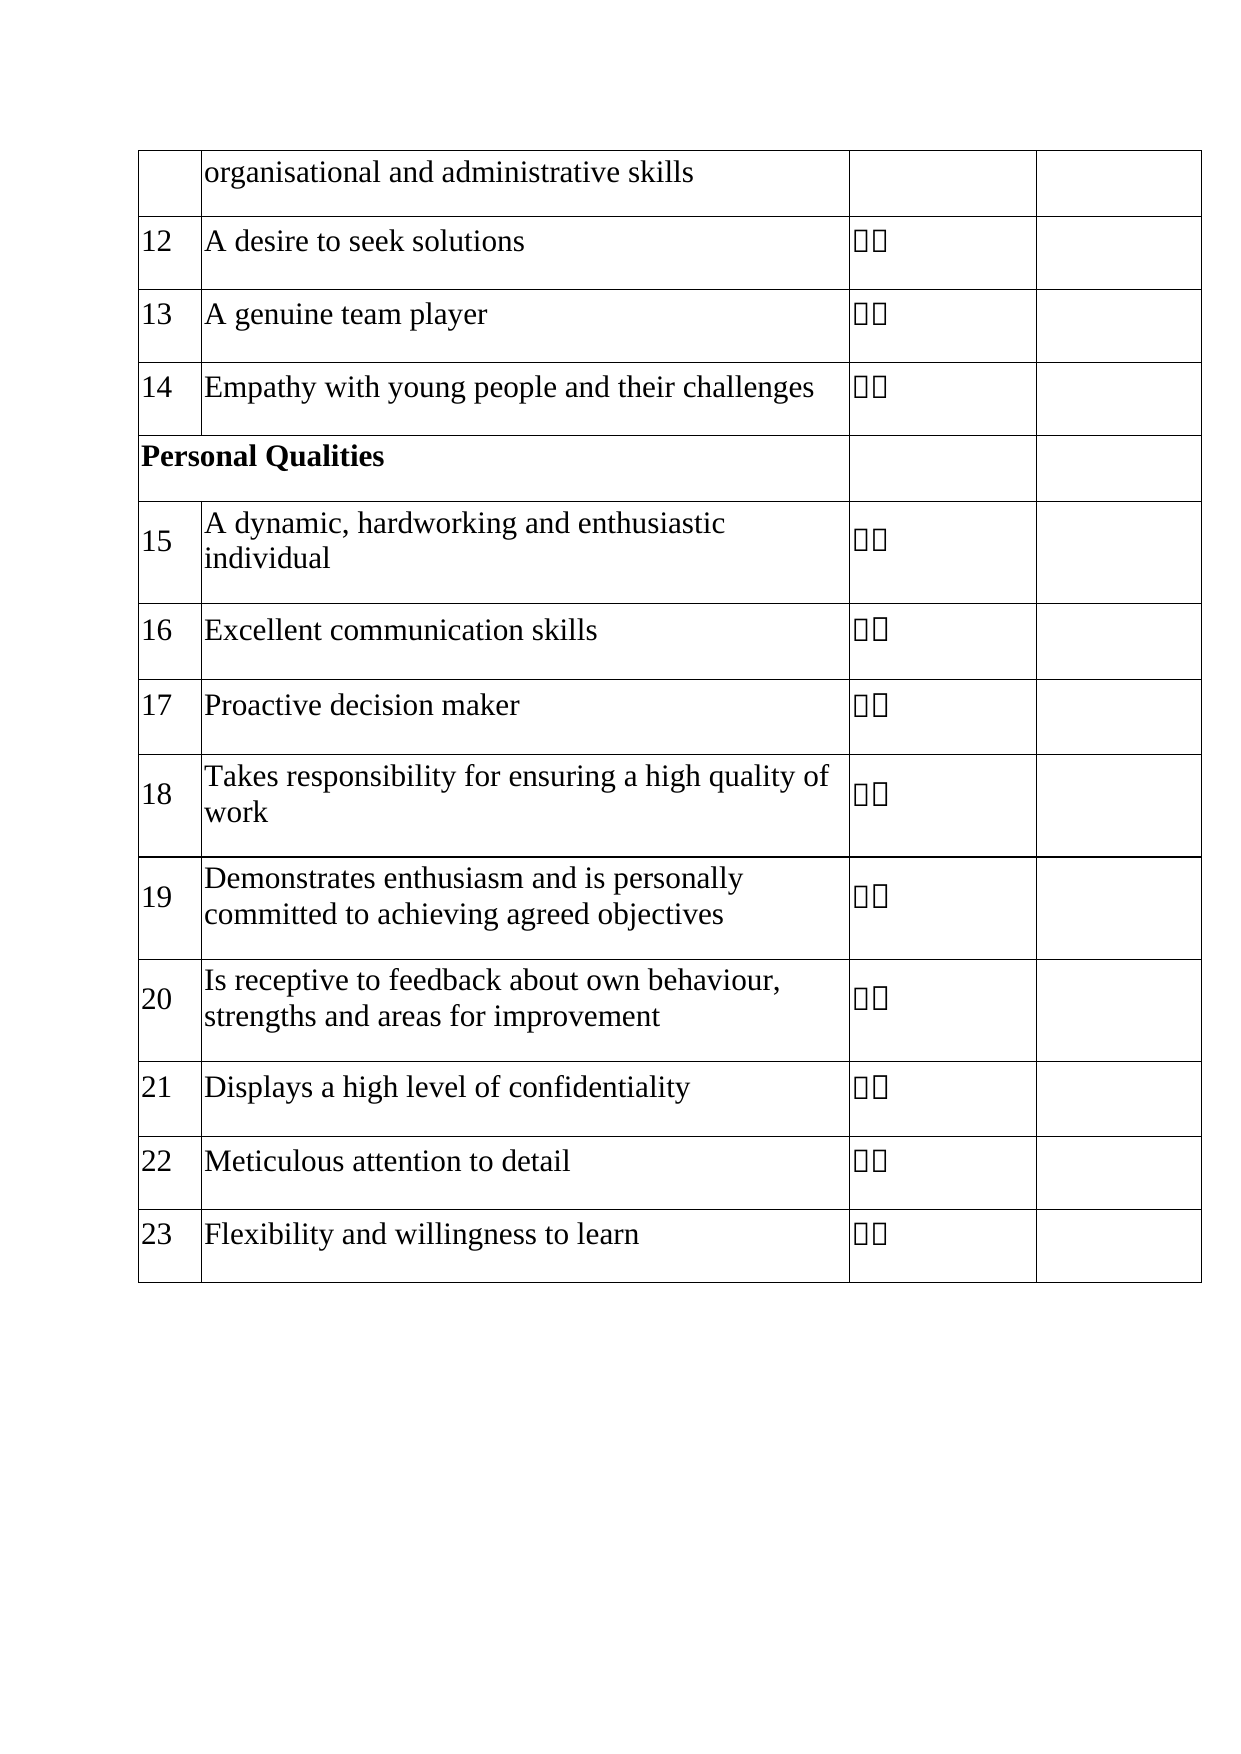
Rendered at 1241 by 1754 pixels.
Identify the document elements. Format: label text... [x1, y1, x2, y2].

table_cell [1037, 502, 1201, 603]
table_cell  [850, 1062, 1036, 1136]
table_cell  [850, 1210, 1036, 1282]
table_cell  [850, 960, 1036, 1061]
table_cell  [850, 290, 1036, 362]
table_cell [1037, 680, 1201, 754]
table_cell [1037, 755, 1201, 856]
table_cell 13 [139, 290, 201, 362]
table_cell [1037, 290, 1201, 362]
table_cell 18 [139, 755, 201, 856]
table_cell Meticulous attention to detail [202, 1137, 849, 1209]
table_cell Empathy with young people and their challenges [202, 363, 849, 434]
table_cell [1037, 217, 1201, 289]
table_cell [1037, 363, 1201, 434]
table_cell  [850, 363, 1036, 434]
table_cell A dynamic, hardworking and enthusiastic individual [202, 502, 849, 603]
table_cell [1037, 960, 1201, 1061]
table_cell A desire to seek solutions [202, 217, 849, 289]
table_cell Excellent communication skills [202, 604, 849, 679]
table_cell  [850, 858, 1036, 958]
table_cell  [850, 680, 1036, 754]
table_cell [1037, 1210, 1201, 1282]
table_cell 14 [139, 363, 201, 434]
table_cell  [850, 755, 1036, 856]
table_cell  [850, 1137, 1036, 1209]
table_cell [1037, 436, 1201, 501]
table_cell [202, 151, 849, 216]
table_cell [1037, 858, 1201, 958]
table_cell [1037, 1137, 1201, 1209]
table_cell 20 [139, 960, 201, 1061]
table_cell 23 [139, 1210, 201, 1282]
table_cell  [850, 604, 1036, 679]
table_cell Takes responsibility for ensuring a high quality of work [202, 755, 849, 856]
table_cell 16 [139, 604, 201, 679]
table_cell 15 [139, 502, 201, 603]
table_cell [1037, 151, 1201, 216]
table_cell Displays a high level of confidentiality [202, 1062, 849, 1136]
table_cell [1037, 604, 1201, 679]
table_cell Personal Qualities [139, 436, 849, 501]
table_cell Demonstrates enthusiasm and is personally committed to achieving agreed objectives [202, 858, 849, 958]
table_cell [1037, 1062, 1201, 1136]
table_cell 17 [139, 680, 201, 754]
table_cell Is receptive to feedback about own behaviour, strengths and areas for improvement [202, 960, 849, 1061]
table_cell Flexibility and willingness to learn [202, 1210, 849, 1282]
table_cell  [850, 217, 1036, 289]
table_cell [850, 436, 1036, 501]
table_cell 11 [139, 151, 201, 216]
table_cell 12 [139, 217, 201, 289]
table_cell A genuine team player [202, 290, 849, 362]
table_cell  [850, 151, 1036, 216]
table_cell 21 [139, 1062, 201, 1136]
table_cell Proactive decision maker [202, 680, 849, 754]
table_cell 22 [139, 1137, 201, 1209]
table_cell  [850, 502, 1036, 603]
table_cell 19 [139, 858, 201, 958]
